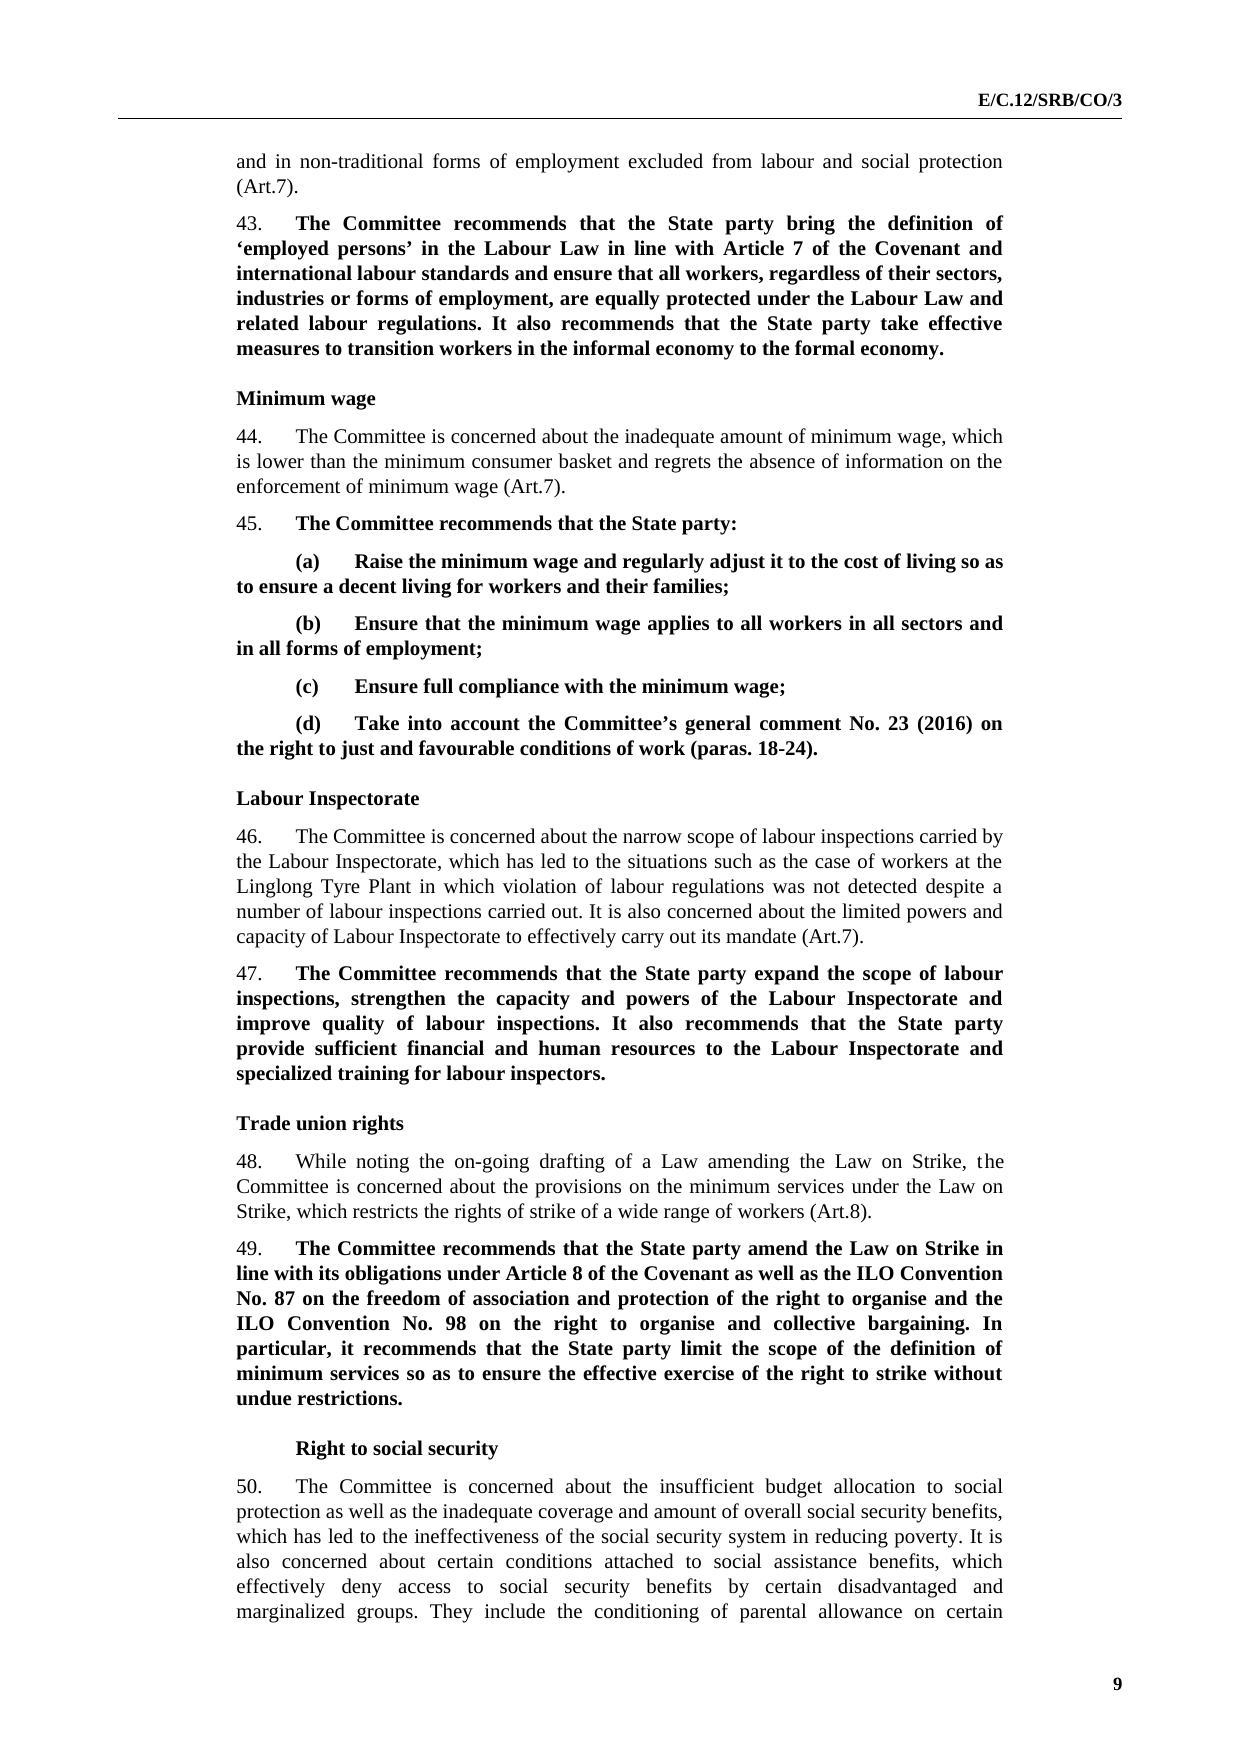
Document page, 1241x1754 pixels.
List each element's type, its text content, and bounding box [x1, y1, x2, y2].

list The Committee recommends that the State party bring the definition of ‘employed persons’ in the Labour Law in line with Article 7 of the Covenant and international labour standards and ensure that all workers, regardless of their sectors, industries or forms of employment, are equally protected under the Labour Law and related labour regulations. It also recommends that the State party take effective measures to transition workers in the informal economy to the formal economy. [236, 210, 1004, 360]
list The Committee is concerned about the narrow scope of labour inspections carried by the Labour Inspectorate, which has led to the situations such as the case of workers at the Linglong Tyre Plant in which violation of labour regulations was not detected despite a number of labour inspections carried out. It is also concerned about the limited powers and capacity of Labour Inspectorate to effectively carry out its mandate (Art.7). [236, 823, 1004, 948]
text Trade union rights [118, 1110, 1004, 1135]
text (d) Take into account the Committee’s general comment No. 23 (2016) on the right to just and favourable conditions of work (paras. 18-24). [236, 710, 1004, 760]
list The Committee is concerned about the inadequate amount of minimum wage, which is lower than the minimum consumer basket and regrets the absence of information on the enforcement of minimum wage (Art.7). [236, 423, 1004, 498]
text Right to social security [118, 1435, 1004, 1460]
list The Committee recommends that the State party amend the Law on Strike in line with its obligations under Article 8 of the Covenant as well as the ILO Convention No. 87 on the freedom of association and protection of the right to organise and the ILO Convention No. 98 on the right to organise and collective bargaining. In particular, it recommends that the State party limit the scope of the definition of minimum services so as to ensure the effective exercise of the right to strike without undue restrictions. [236, 1235, 1004, 1410]
list The Committee recommends that the State party: [236, 510, 1004, 535]
list The Committee recommends that the State party expand the scope of labour inspections, strengthen the capacity and powers of the Labour Inspectorate and improve quality of labour inspections. It also recommends that the State party provide sufficient financial and human resources to the Labour Inspectorate and specialized training for labour inspectors. [236, 960, 1004, 1085]
text (c) Ensure full compliance with the minimum wage; [236, 673, 1004, 698]
text (b) Ensure that the minimum wage applies to all workers in all sectors and in all forms of employment; [236, 610, 1004, 660]
text Labour Inspectorate [118, 785, 1004, 810]
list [236, 1473, 1004, 1623]
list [236, 148, 1004, 198]
list While noting the on-going drafting of a Law amending the Law on Strike, the Committee is concerned about the provisions on the minimum services under the Law on Strike, which restricts the rights of strike of a wide range of workers (Art.8). [236, 1148, 1004, 1223]
text Minimum wage [118, 385, 1004, 410]
text (a) Raise the minimum wage and regularly adjust it to the cost of living so as to ensure a decent living for workers and their families; [236, 548, 1004, 598]
